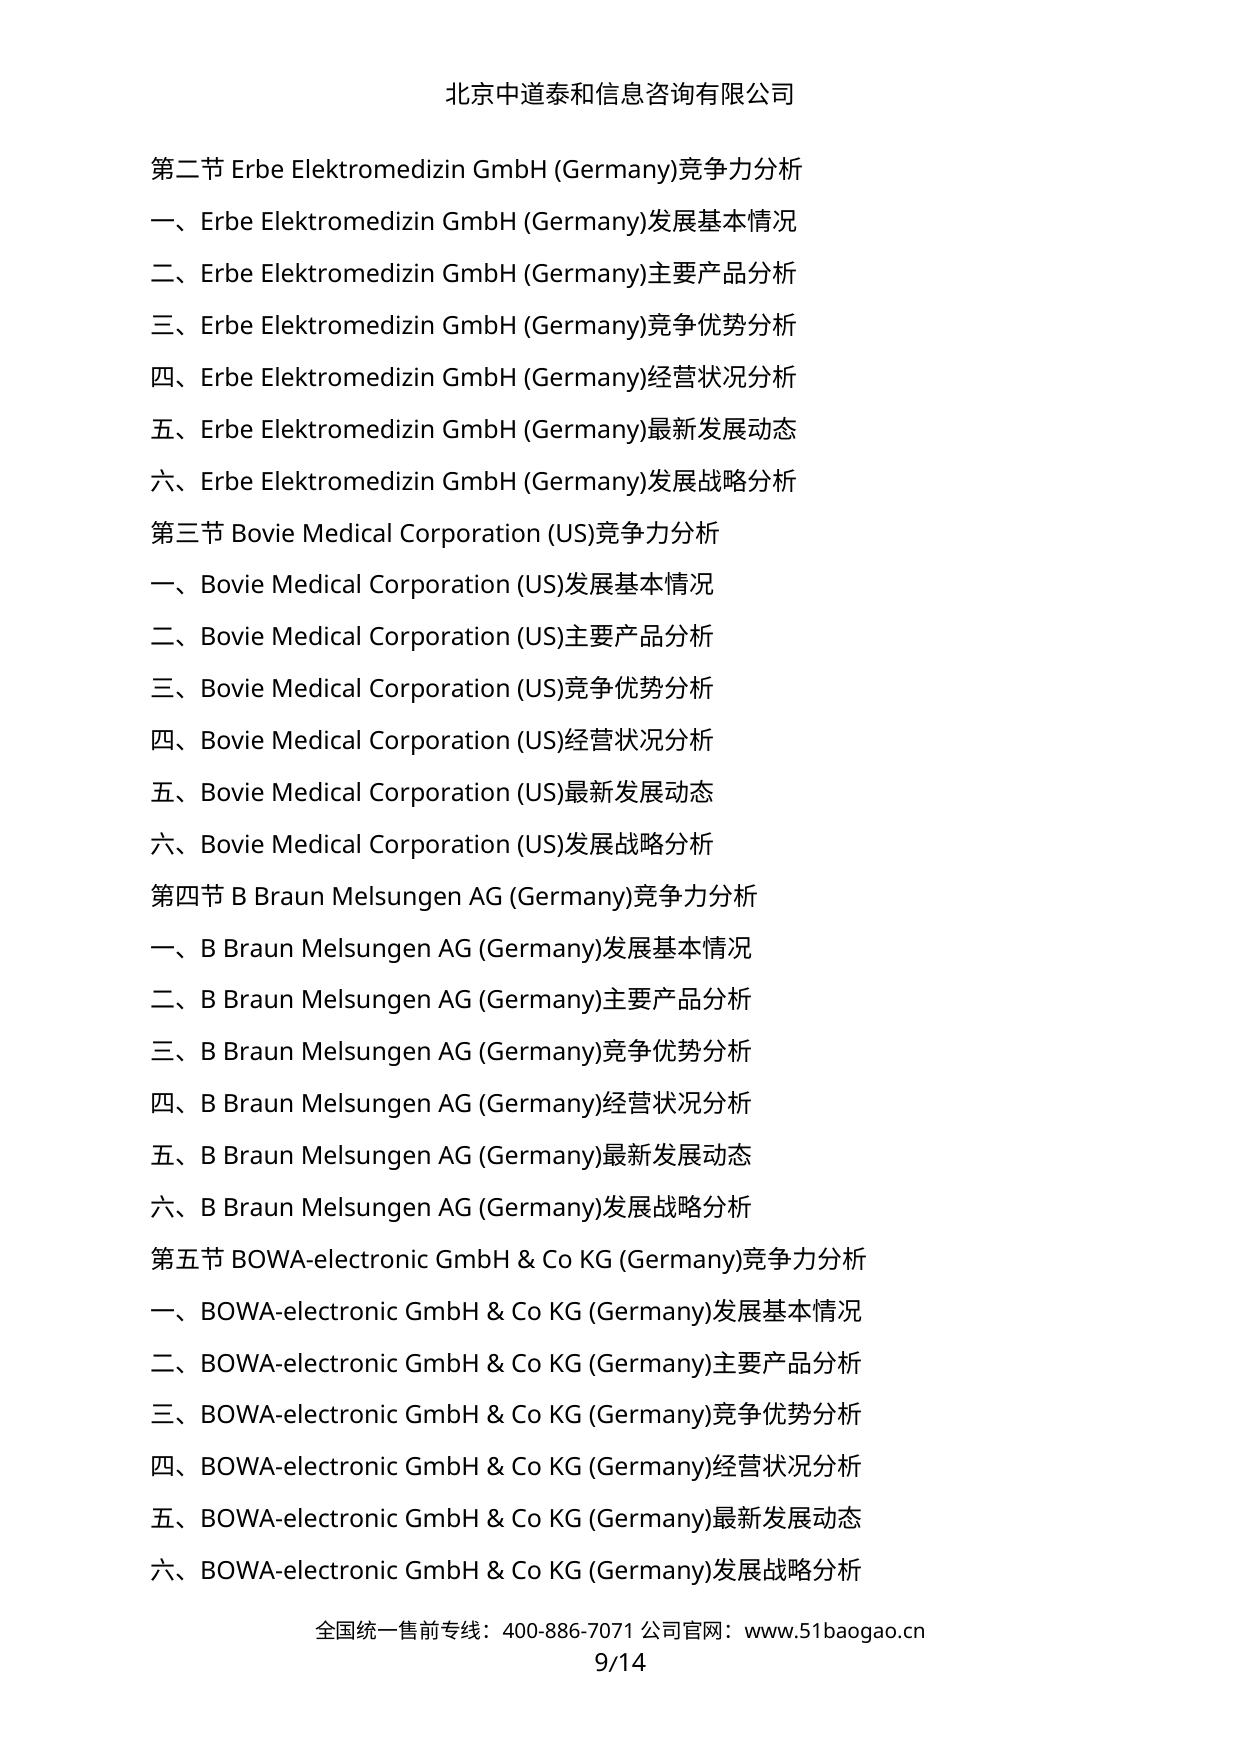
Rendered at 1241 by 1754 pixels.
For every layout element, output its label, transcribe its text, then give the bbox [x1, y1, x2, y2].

text 四、BOWA-electronic GmbH & Co KG (Germany)经营状况分析 [150, 1447, 1090, 1483]
text 一、Erbe Elektromedizin GmbH (Germany)发展基本情况 [150, 202, 1090, 238]
text 第二节 Erbe Elektromedizin GmbH (Germany)竞争力分析 [150, 150, 1090, 186]
text 五、BOWA-electronic GmbH & Co KG (Germany)最新发展动态 [150, 1499, 1090, 1535]
text 五、Erbe Elektromedizin GmbH (Germany)最新发展动态 [150, 409, 1090, 446]
text 二、Erbe Elektromedizin GmbH (Germany)主要产品分析 [150, 254, 1090, 290]
text 五、B Braun Melsungen AG (Germany)最新发展动态 [150, 1136, 1090, 1172]
text 六、BOWA-electronic GmbH & Co KG (Germany)发展战略分析 [150, 1551, 1090, 1587]
text 二、BOWA-electronic GmbH & Co KG (Germany)主要产品分析 [150, 1343, 1090, 1379]
text 四、Erbe Elektromedizin GmbH (Germany)经营状况分析 [150, 357, 1090, 394]
text 二、Bovie Medical Corporation (US)主要产品分析 [150, 617, 1090, 653]
text 四、B Braun Melsungen AG (Germany)经营状况分析 [150, 1084, 1090, 1120]
text 六、Erbe Elektromedizin GmbH (Germany)发展战略分析 [150, 461, 1090, 497]
text 第四节 B Braun Melsungen AG (Germany)竞争力分析 [150, 876, 1090, 912]
text 六、B Braun Melsungen AG (Germany)发展战略分析 [150, 1187, 1090, 1224]
text 一、B Braun Melsungen AG (Germany)发展基本情况 [150, 928, 1090, 964]
text 二、B Braun Melsungen AG (Germany)主要产品分析 [150, 980, 1090, 1016]
text 一、Bovie Medical Corporation (US)发展基本情况 [150, 565, 1090, 601]
text 第三节 Bovie Medical Corporation (US)竞争力分析 [150, 513, 1090, 549]
text 一、BOWA-electronic GmbH & Co KG (Germany)发展基本情况 [150, 1291, 1090, 1327]
text 三、Erbe Elektromedizin GmbH (Germany)竞争优势分析 [150, 306, 1090, 342]
text 六、Bovie Medical Corporation (US)发展战略分析 [150, 824, 1090, 861]
text 四、Bovie Medical Corporation (US)经营状况分析 [150, 721, 1090, 757]
text 三、Bovie Medical Corporation (US)竞争优势分析 [150, 669, 1090, 705]
text 三、BOWA-electronic GmbH & Co KG (Germany)竞争优势分析 [150, 1395, 1090, 1431]
text 三、B Braun Melsungen AG (Germany)竞争优势分析 [150, 1032, 1090, 1068]
text 五、Bovie Medical Corporation (US)最新发展动态 [150, 772, 1090, 809]
text 第五节 BOWA-electronic GmbH & Co KG (Germany)竞争力分析 [150, 1239, 1090, 1276]
